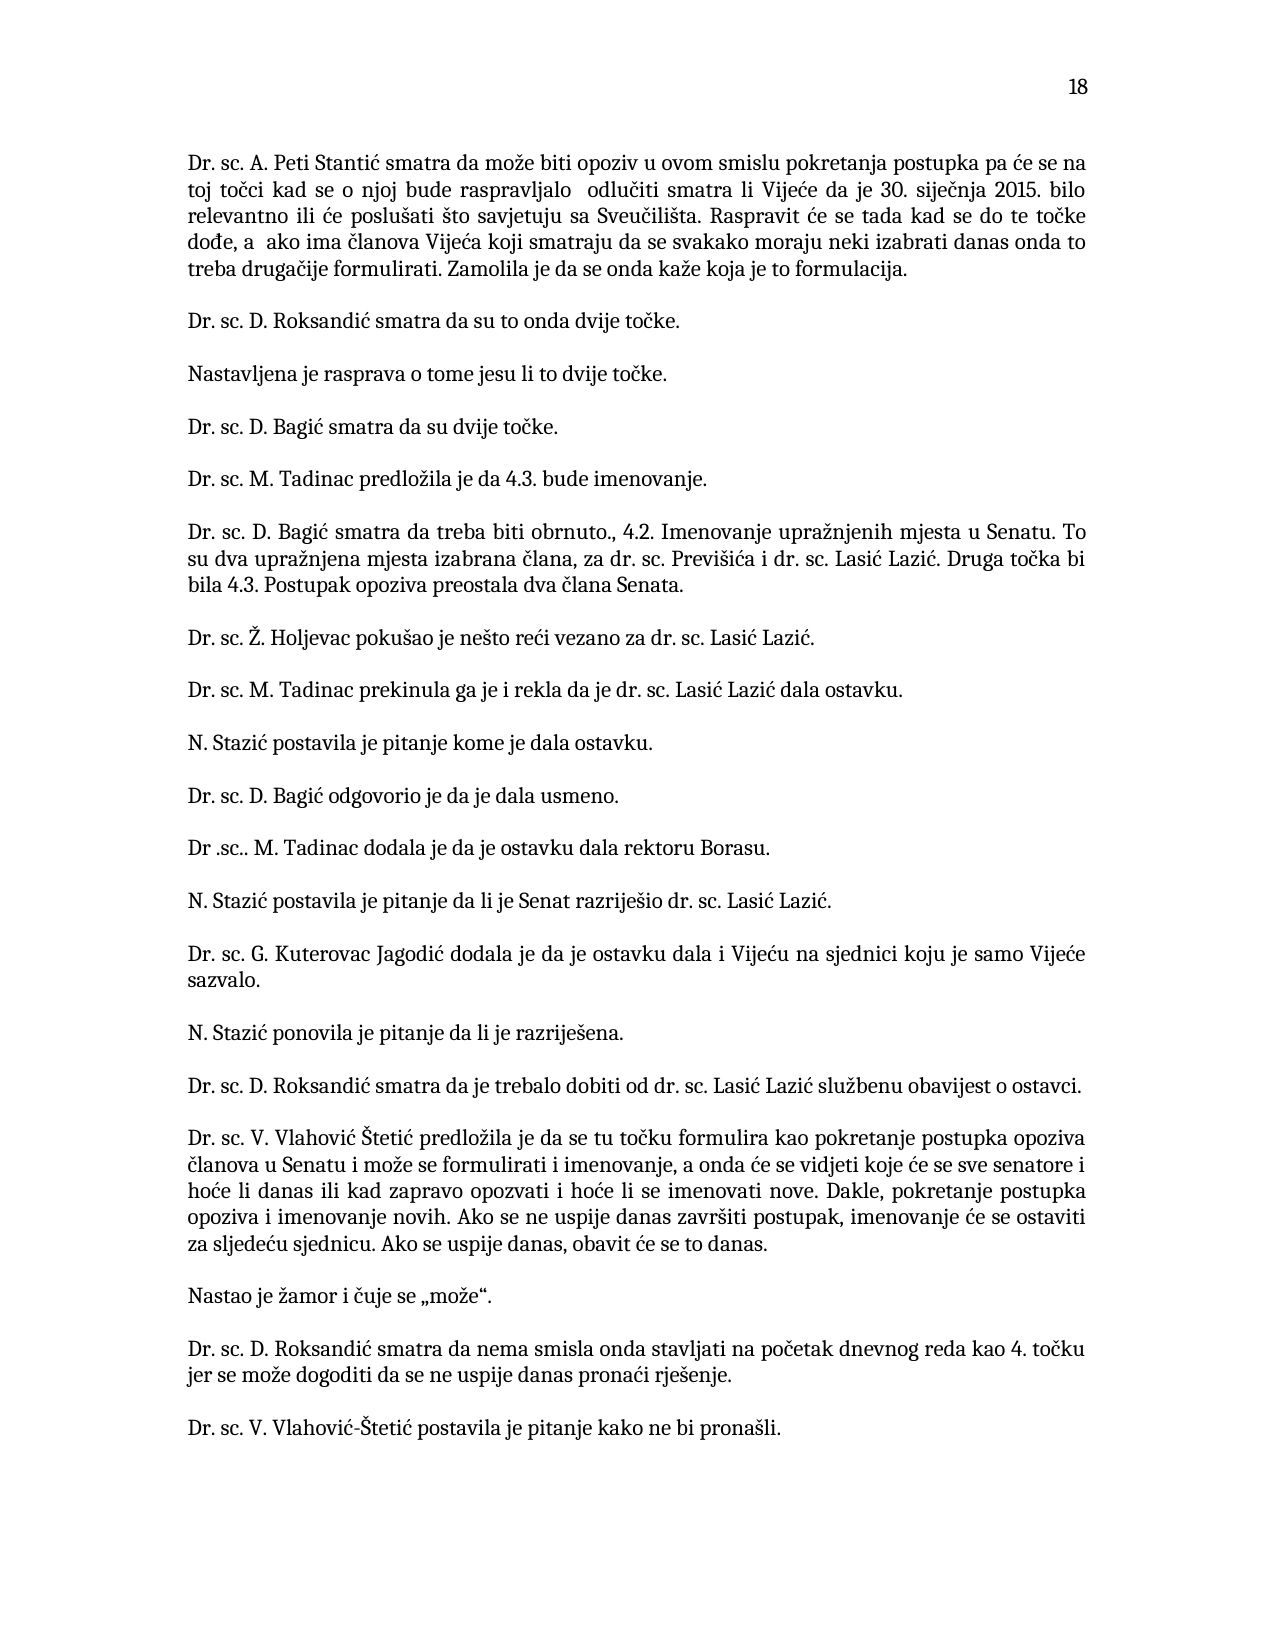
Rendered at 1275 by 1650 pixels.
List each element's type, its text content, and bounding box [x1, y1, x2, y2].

text Dr. sc. D. Bagić smatra da su dvije točke. [187, 413, 1088, 440]
text Nastavljena je rasprava o tome jesu li to dvije točke. [187, 361, 1088, 387]
text Dr. sc. M. Tadinac predložila je da 4.3. bude imenovanje. [187, 466, 1088, 493]
text Dr. sc. D. Roksandić smatra da su to onda dvije točke. [187, 308, 1088, 334]
text Dr. sc. V. Vlahović Štetić predložila je da se tu točku formulira kao pokretanje postupka opoziva članova u Senatu i može se formulirati i imenovanje, a onda će se vidjeti koje će se sve senatore i hoće li danas ili kad zapravo opozvati i hoće li se imenovati nove. Dakle, pokretanje postupka opoziva i imenovanje novih. Ako se ne uspije danas završiti postupak, imenovanje će se ostaviti za sljedeću sjednicu. Ako se uspije danas, obavit će se to danas. [187, 1125, 1088, 1257]
text Dr. sc. V. Vlahović-Štetić postavila je pitanje kako ne bi pronašli. [187, 1415, 1088, 1441]
text Dr .sc.. M. Tadinac dodala je da je ostavku dala rektoru Borasu. [187, 835, 1088, 862]
text Nastao je žamor i čuje se „može“. [187, 1283, 1088, 1309]
text Dr. sc. D. Roksandić smatra da nema smisla onda stavljati na početak dnevnog reda kao 4. točku jer se može dogoditi da se ne uspije danas pronaći rješenje. [187, 1336, 1088, 1389]
text Dr. sc. D. Bagić smatra da treba biti obrnuto., 4.2. Imenovanje upražnjenih mjesta u Senatu. To su dva upražnjena mjesta izabrana člana, za dr. sc. Previšića i dr. sc. Lasić Lazić. Druga točka bi bila 4.3. Postupak opoziva preostala dva člana Senata. [187, 519, 1088, 598]
text N. Stazić ponovila je pitanje da li je razriješena. [187, 1020, 1088, 1046]
text Dr. sc. A. Peti Stantić smatra da može biti opoziv u ovom smislu pokretanja postupka pa će se na toj točci kad se o njoj bude raspravljalo odlučiti smatra li Vijeće da je 30. siječnja 2015. bilo relevantno ili će poslušati što savjetuju sa Sveučilišta. Raspravit će se tada kad se do te točke dođe, a ako ima članova Vijeća koji smatraju da se svakako moraju neki izabrati danas onda to treba drugačije formulirati. Zamolila je da se onda kaže koja je to formulacija. [187, 150, 1088, 282]
text Dr. sc. D. Roksandić smatra da je trebalo dobiti od dr. sc. Lasić Lazić službenu obavijest o ostavci. [187, 1072, 1088, 1099]
text Dr. sc. D. Bagić odgovorio je da je dala usmeno. [187, 782, 1088, 809]
text N. Stazić postavila je pitanje da li je Senat razriješio dr. sc. Lasić Lazić. [187, 888, 1088, 914]
text Dr. sc. M. Tadinac prekinula ga je i rekla da je dr. sc. Lasić Lazić dala ostavku. [187, 677, 1088, 703]
text Dr. sc. Ž. Holjevac pokušao je nešto reći vezano za dr. sc. Lasić Lazić. [187, 624, 1088, 651]
text Dr. sc. G. Kuterovac Jagodić dodala je da je ostavku dala i Vijeću na sjednici koju je samo Vijeće sazvalo. [187, 941, 1088, 993]
text N. Stazić postavila je pitanje kome je dala ostavku. [187, 730, 1088, 756]
